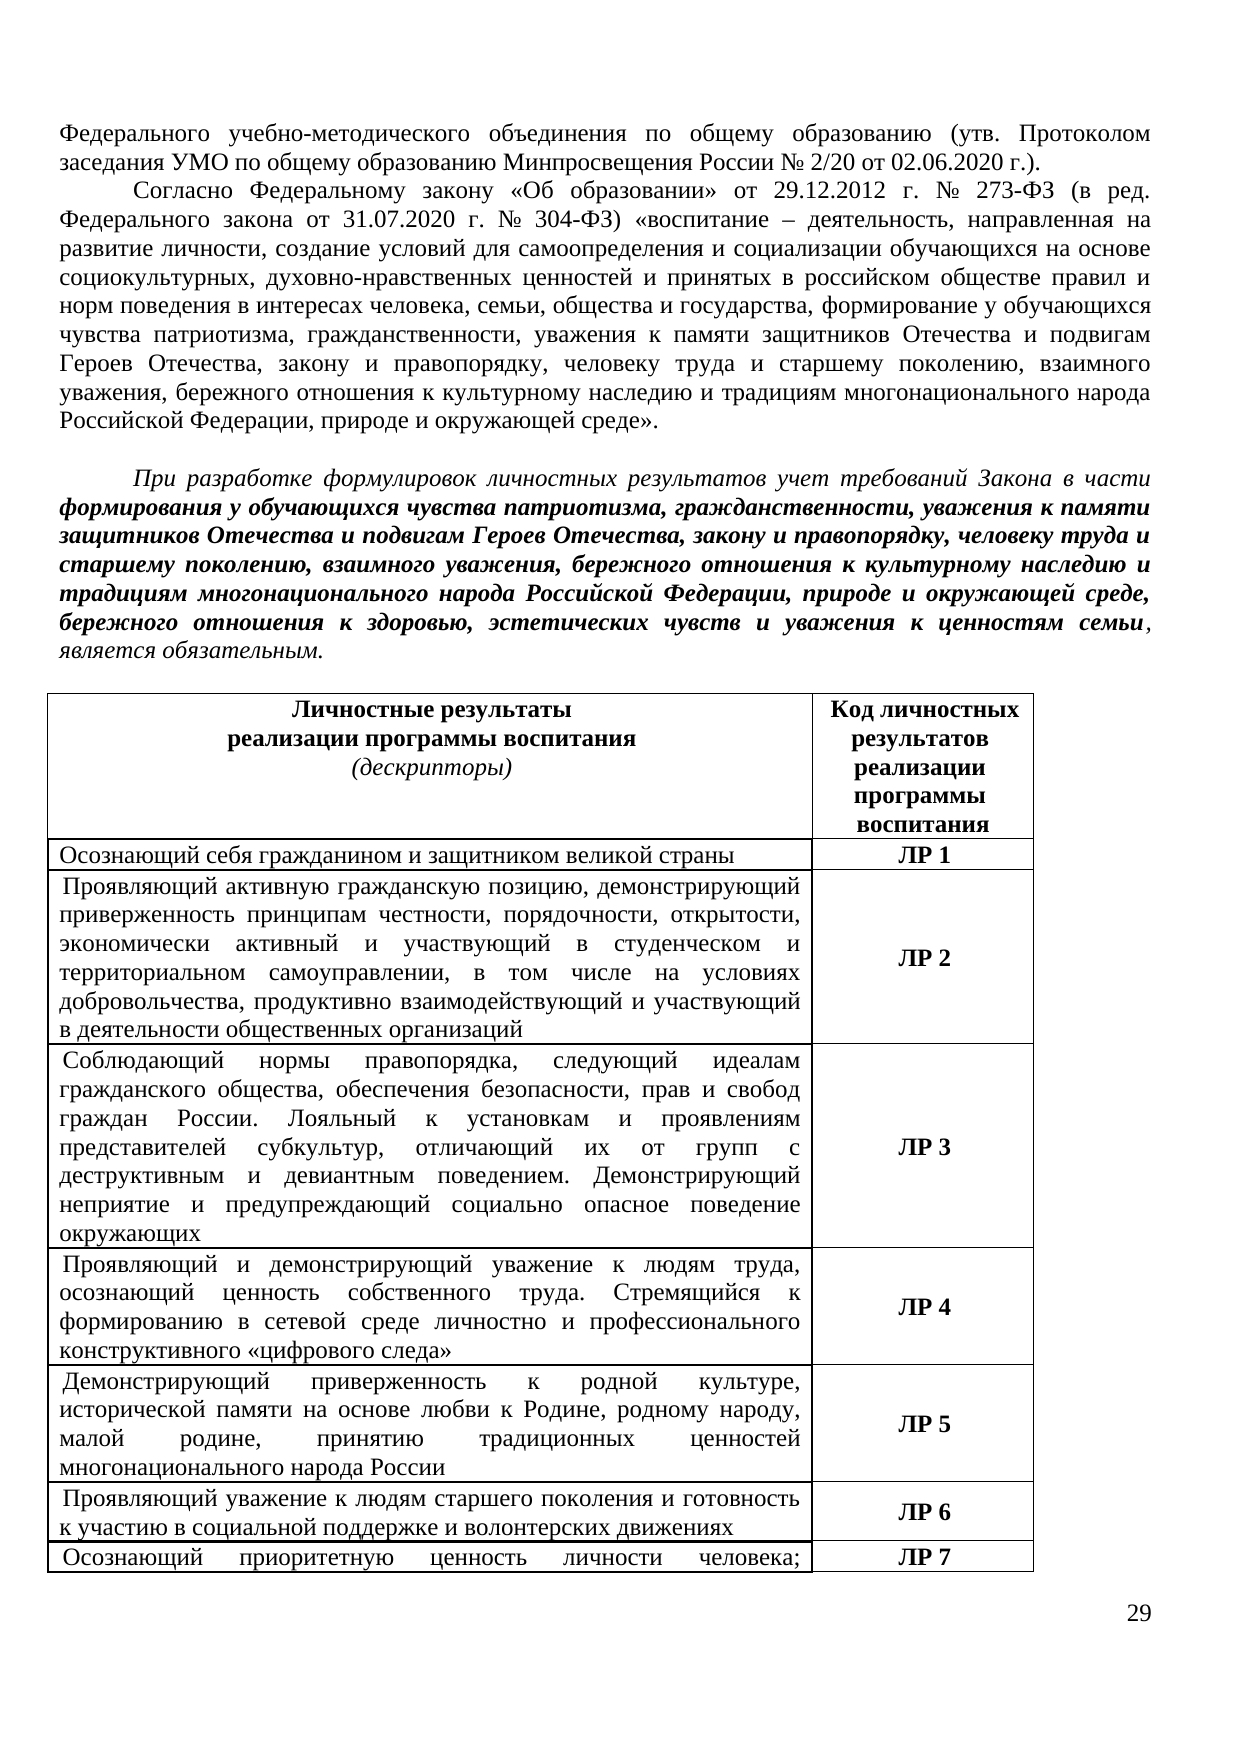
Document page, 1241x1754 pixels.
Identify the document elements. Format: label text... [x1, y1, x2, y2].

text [59, 118, 1152, 176]
table_cell ЛР 1 [813, 839, 1033, 869]
table_cell Проявляющий активную гражданскую позицию, демонстрирующий приверженность принципам честности, порядочности, открытости, экономически активный и участвующий в студенческом и территориальном самоуправлении, в том числе на условиях добровольчества, продуктивно взаимодействующий и участвующий в деятельности общественных организаций [49, 871, 811, 1043]
table_cell ЛР 4 [813, 1248, 1033, 1364]
table_cell ЛР 7 [813, 1541, 1033, 1571]
table_cell ЛР 5 [813, 1365, 1033, 1481]
table_cell ЛР 3 [813, 1044, 1033, 1247]
table_cell Демонстрирующий приверженность к родной культуре, исторической памяти на основе любви к Родине, родному народу, малой родине, принятию традиционных ценностей многонационального народа России [49, 1366, 811, 1481]
table_header Личностные результаты реализации программы воспитания (дескрипторы) [48, 694, 812, 838]
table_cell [49, 1543, 811, 1571]
table_cell Проявляющий уважение к людям старшего поколения и готовность к участию в социальной поддержке и волонтерских движениях [49, 1483, 811, 1540]
table_cell Осознающий себя гражданином и защитником великой страны [49, 840, 811, 869]
table_cell Проявляющий и демонстрирующий уважение к людям труда, осознающий ценность собственного труда. Стремящийся к формированию в сетевой среде личностно и профессионального конструктивного «цифрового следа» [49, 1249, 811, 1364]
table_cell ЛР 6 [813, 1482, 1033, 1540]
table_cell ЛР 2 [813, 870, 1033, 1043]
table_header Код личностных результатов реализации программы воспитания [813, 694, 1033, 838]
table_cell Соблюдающий нормы правопорядка, следующий идеалам гражданского общества, обеспечения безопасности, прав и свобод граждан России. Лояльный к установкам и проявлениям представителей субкультур, отличающий их от групп с деструктивным и девиантным поведением. Демонстрирующий неприятие и предупреждающий социально опасное поведение окружающих [49, 1045, 811, 1247]
text Согласно Федеральному закону «Об образовании» от 29.12.2012 г. № 273-ФЗ (в ред. Федерального закона от 31.07.2020 г. № 304-ФЗ) «воспитание – деятельность, направленная на развитие личности, создание условий для самоопределения и социализации обучающихся на основе социокультурных, духовно-нравственных ценностей и принятых в российском обществе правил и норм поведения в интересах человека, семьи, общества и государства, формирование у обучающихся чувства патриотизма, гражданственности, уважения к памяти защитников Отечества и подвигам Героев Отечества, закону и правопорядку, человеку труда и старшему поколению, взаимного уважения, бережного отношения к культурному наследию и традициям многонационального народа Российской Федерации, природе и окружающей среде». [59, 176, 1152, 434]
text При разработке формулировок личностных результатов учет требований Закона в части формирования у обучающихся чувства патриотизма, гражданственности, уважения к памяти защитников Отечества и подвигам Героев Отечества, закону и правопорядку, человеку труда и старшему поколению, взаимного уважения, бережного отношения к культурному наследию и традициям многонационального народа Российской Федерации, природе и окружающей среде, бережного отношения к здоровью, эстетических чувств и уважения к ценностям семьи, является обязательным. [59, 463, 1152, 664]
